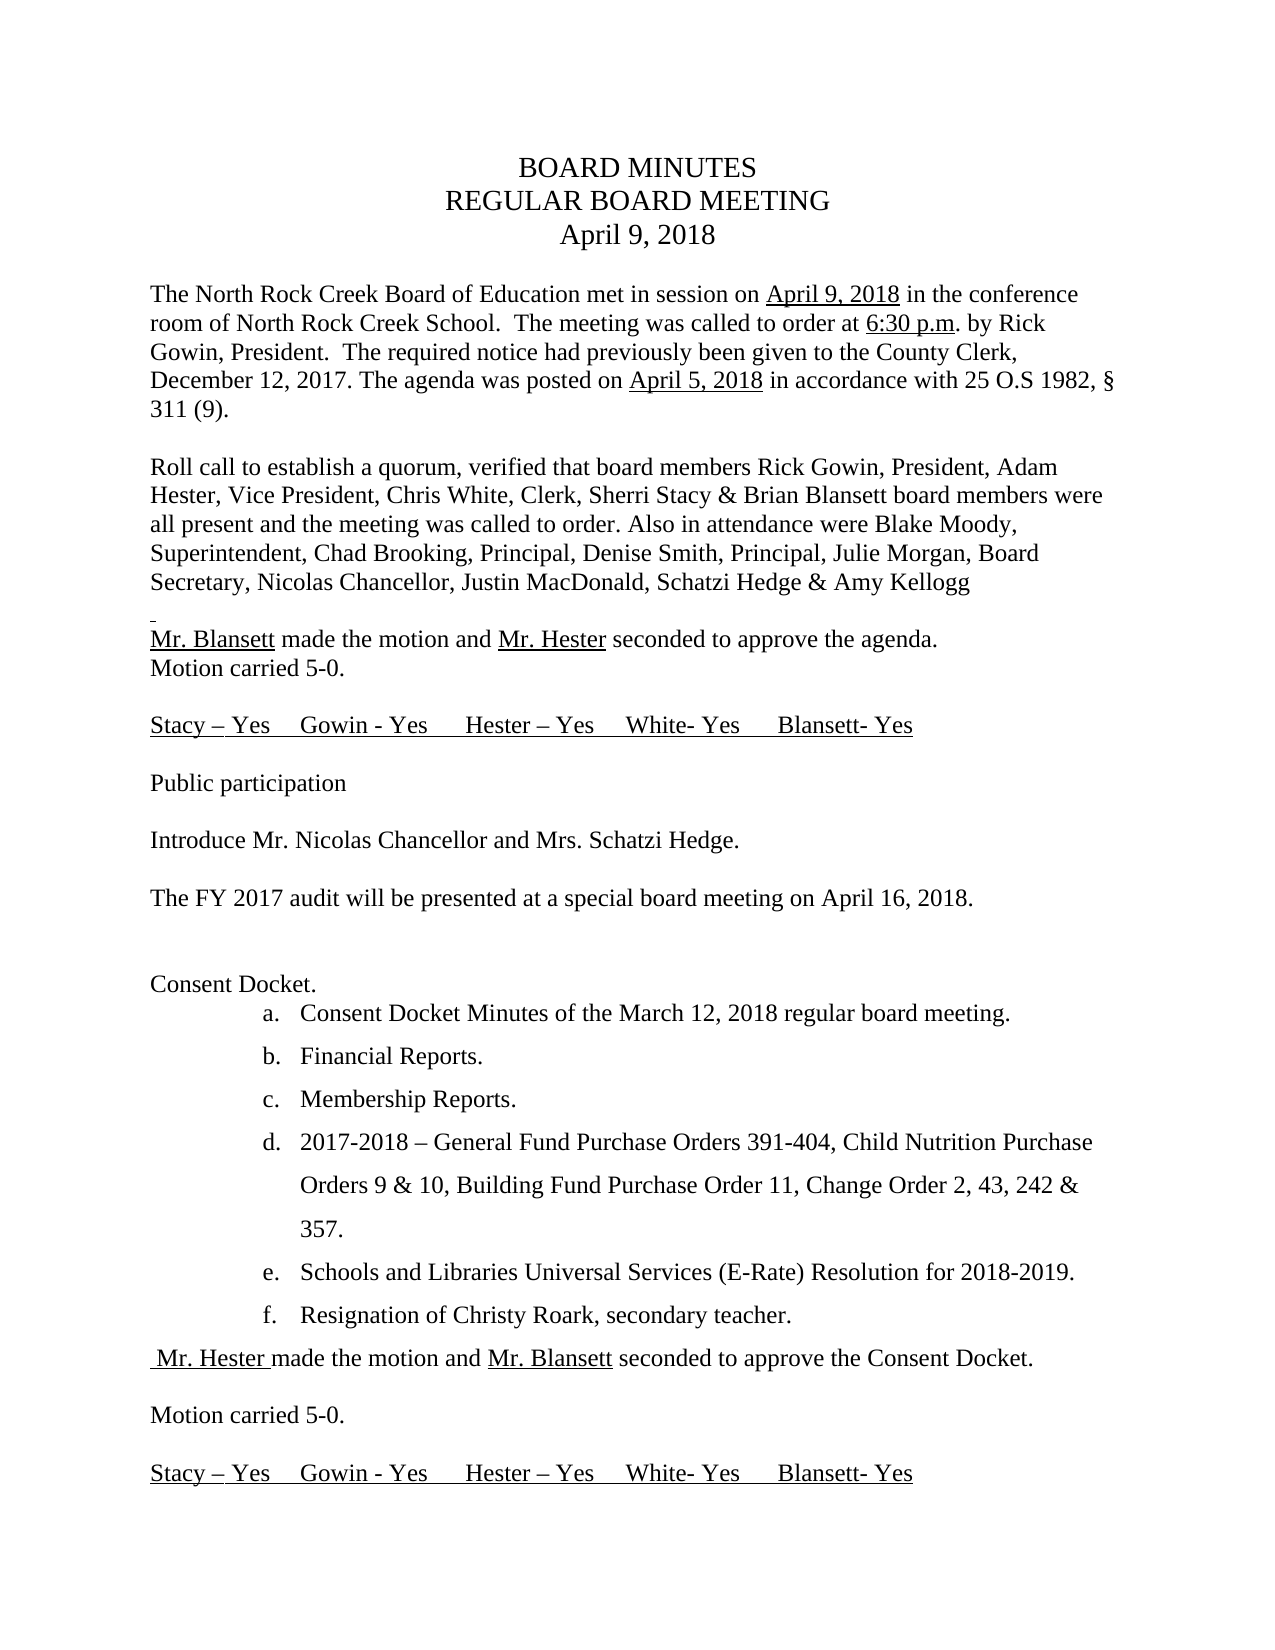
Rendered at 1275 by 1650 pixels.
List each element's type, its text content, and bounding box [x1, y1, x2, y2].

text Roll call to establish a quorum, verified that board members Rick Gowin, President, Adam Hester, Vice President, Chris White, Clerk, Sherri Stacy & Brian Blansett board members were all present and the meeting was called to order. Also in attendance were Blake Moody, Superintendent, Chad Brooking, Principal, Denise Smith, Principal, Julie Morgan, Board Secretary, Nicolas Chancellor, Justin MacDonald, Schatzi Hedge & Amy Kellogg [150, 452, 1125, 596]
text The FY 2017 audit will be presented at a special board meeting on April 16, 2018. [150, 883, 1125, 912]
list Schools and Libraries Universal Services (E-Rate) Resolution for 2018-2019. [262, 1257, 1125, 1286]
list Consent Docket Minutes of the March 12, 2018 regular board meeting. [262, 998, 1125, 1027]
text Motion carried 5-0. [150, 1401, 1125, 1429]
text The North Rock Creek Board of Education met in session on April 9, 2018 in the conference room of North Rock Creek School. The meeting was called to order at 6:30 p.m. by Rick Gowin, President. The required notice had previously been given to the County Clerk, December 12, 2017. The agenda was posted on April 5, 2018 in accordance with 25 O.S 1982, § 311 (9). [150, 279, 1125, 423]
text Mr. Blansett made the motion and Mr. Hester seconded to approve the agenda. [150, 624, 1125, 653]
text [150, 1458, 1125, 1487]
list Resignation of Christy Roark, secondary teacher. [262, 1300, 1125, 1329]
text Motion carried 5-0. [150, 653, 1125, 682]
text April 9, 2018 [150, 217, 1125, 251]
list 2017-2018 – General Fund Purchase Orders 391-404, Child Nutrition Purchase Orders 9 & 10, Building Fund Purchase Order 11, Change Order 2, 43, 242 & 357. [262, 1127, 1125, 1242]
list Membership Reports. [262, 1084, 1125, 1113]
text REGULAR BOARD MEETING [150, 183, 1125, 217]
list Financial Reports. [262, 1041, 1125, 1070]
text Stacy – Yes Gowin - Yes Hester – Yes White- Yes Blansett- Yes [150, 711, 1125, 739]
text Consent Docket. [150, 969, 1125, 998]
text BOARD MINUTES [150, 150, 1125, 183]
text Public participation [150, 768, 1125, 797]
text Mr. Hester made the motion and Mr. Blansett seconded to approve the Consent Docket. [150, 1343, 1125, 1372]
text Introduce Mr. Nicolas Chancellor and Mrs. Schatzi Hedge. [150, 826, 1125, 854]
